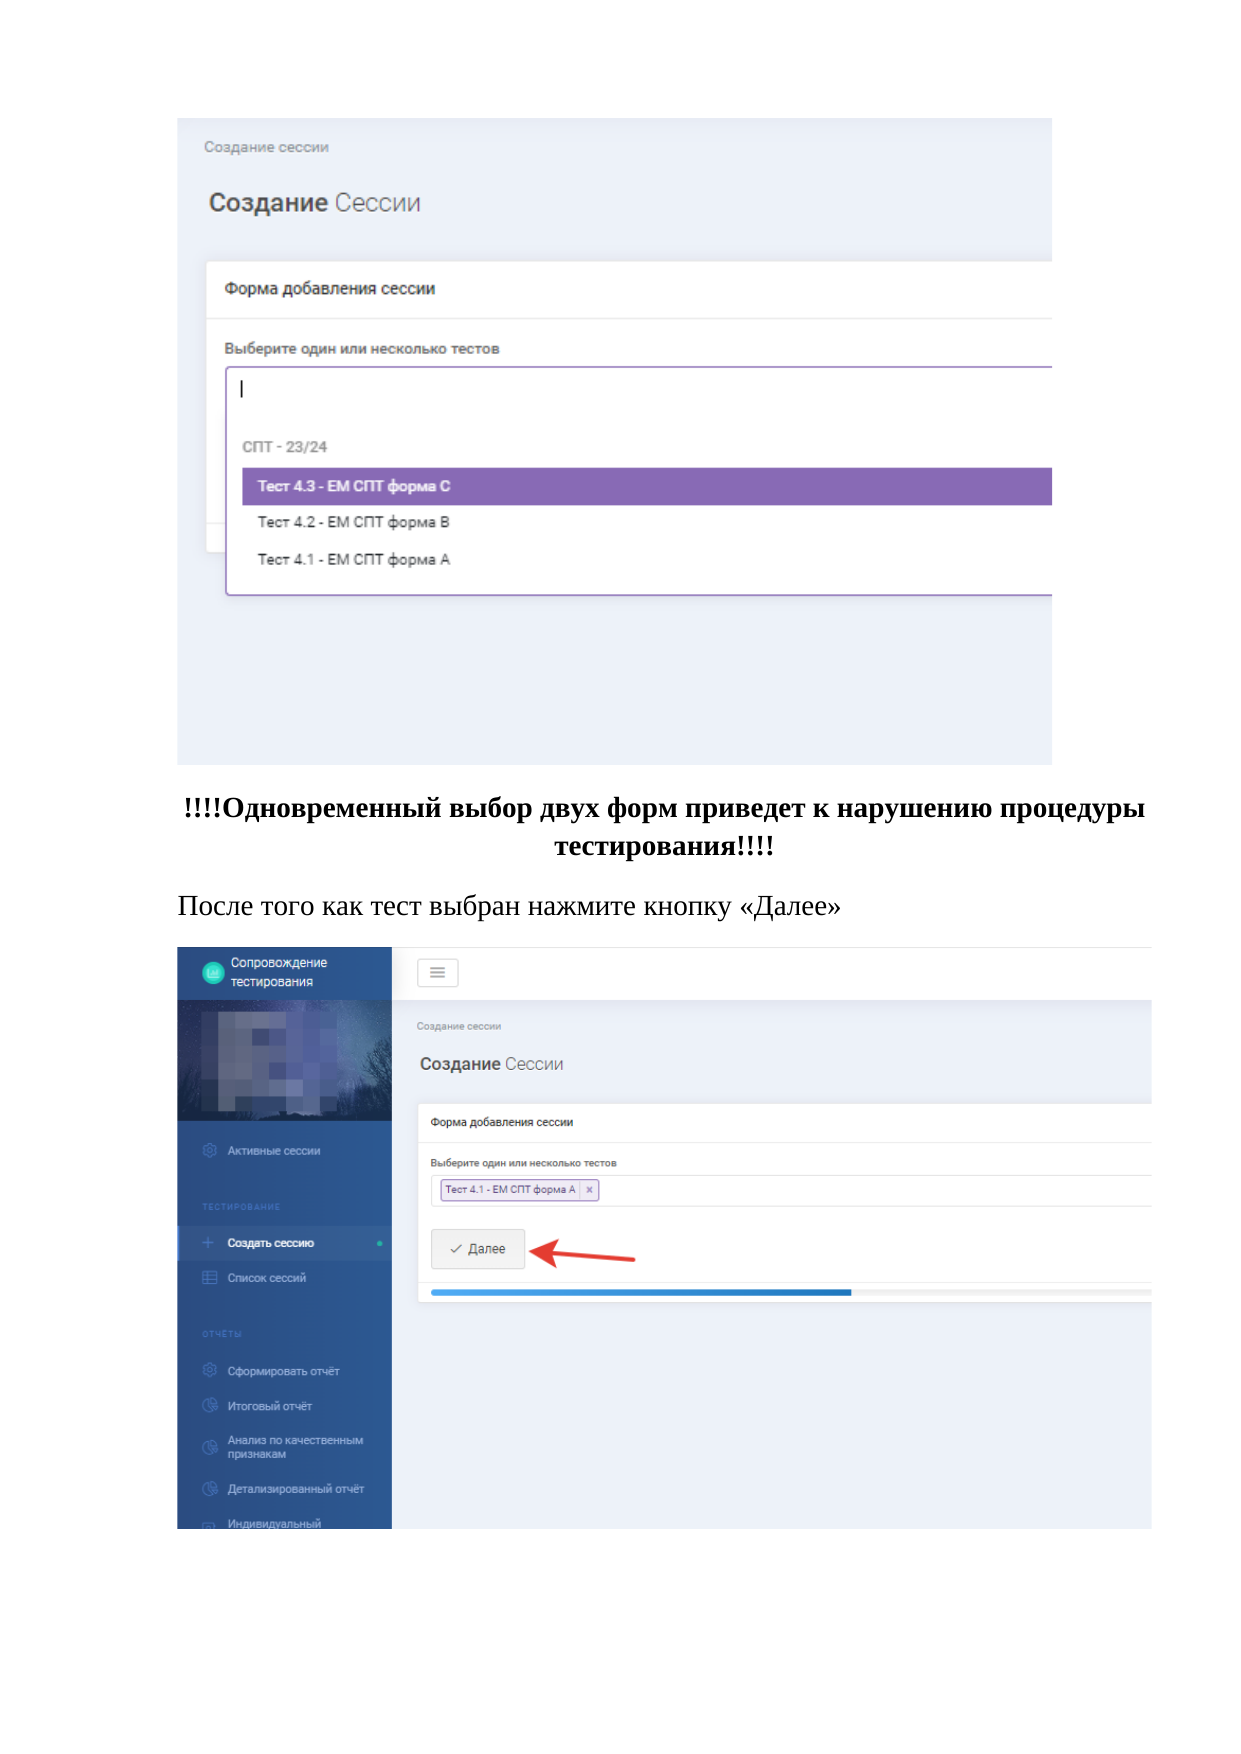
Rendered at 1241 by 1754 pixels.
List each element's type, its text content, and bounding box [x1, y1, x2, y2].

picture [177, 118, 1053, 765]
text !!!!Одновременный выбор двух форм приведет к нарушению процедуры тестирования!!!! [177, 790, 1152, 862]
text После того как тест выбран нажмите кнопку «Далее» [177, 888, 1152, 921]
picture [177, 947, 1152, 1529]
